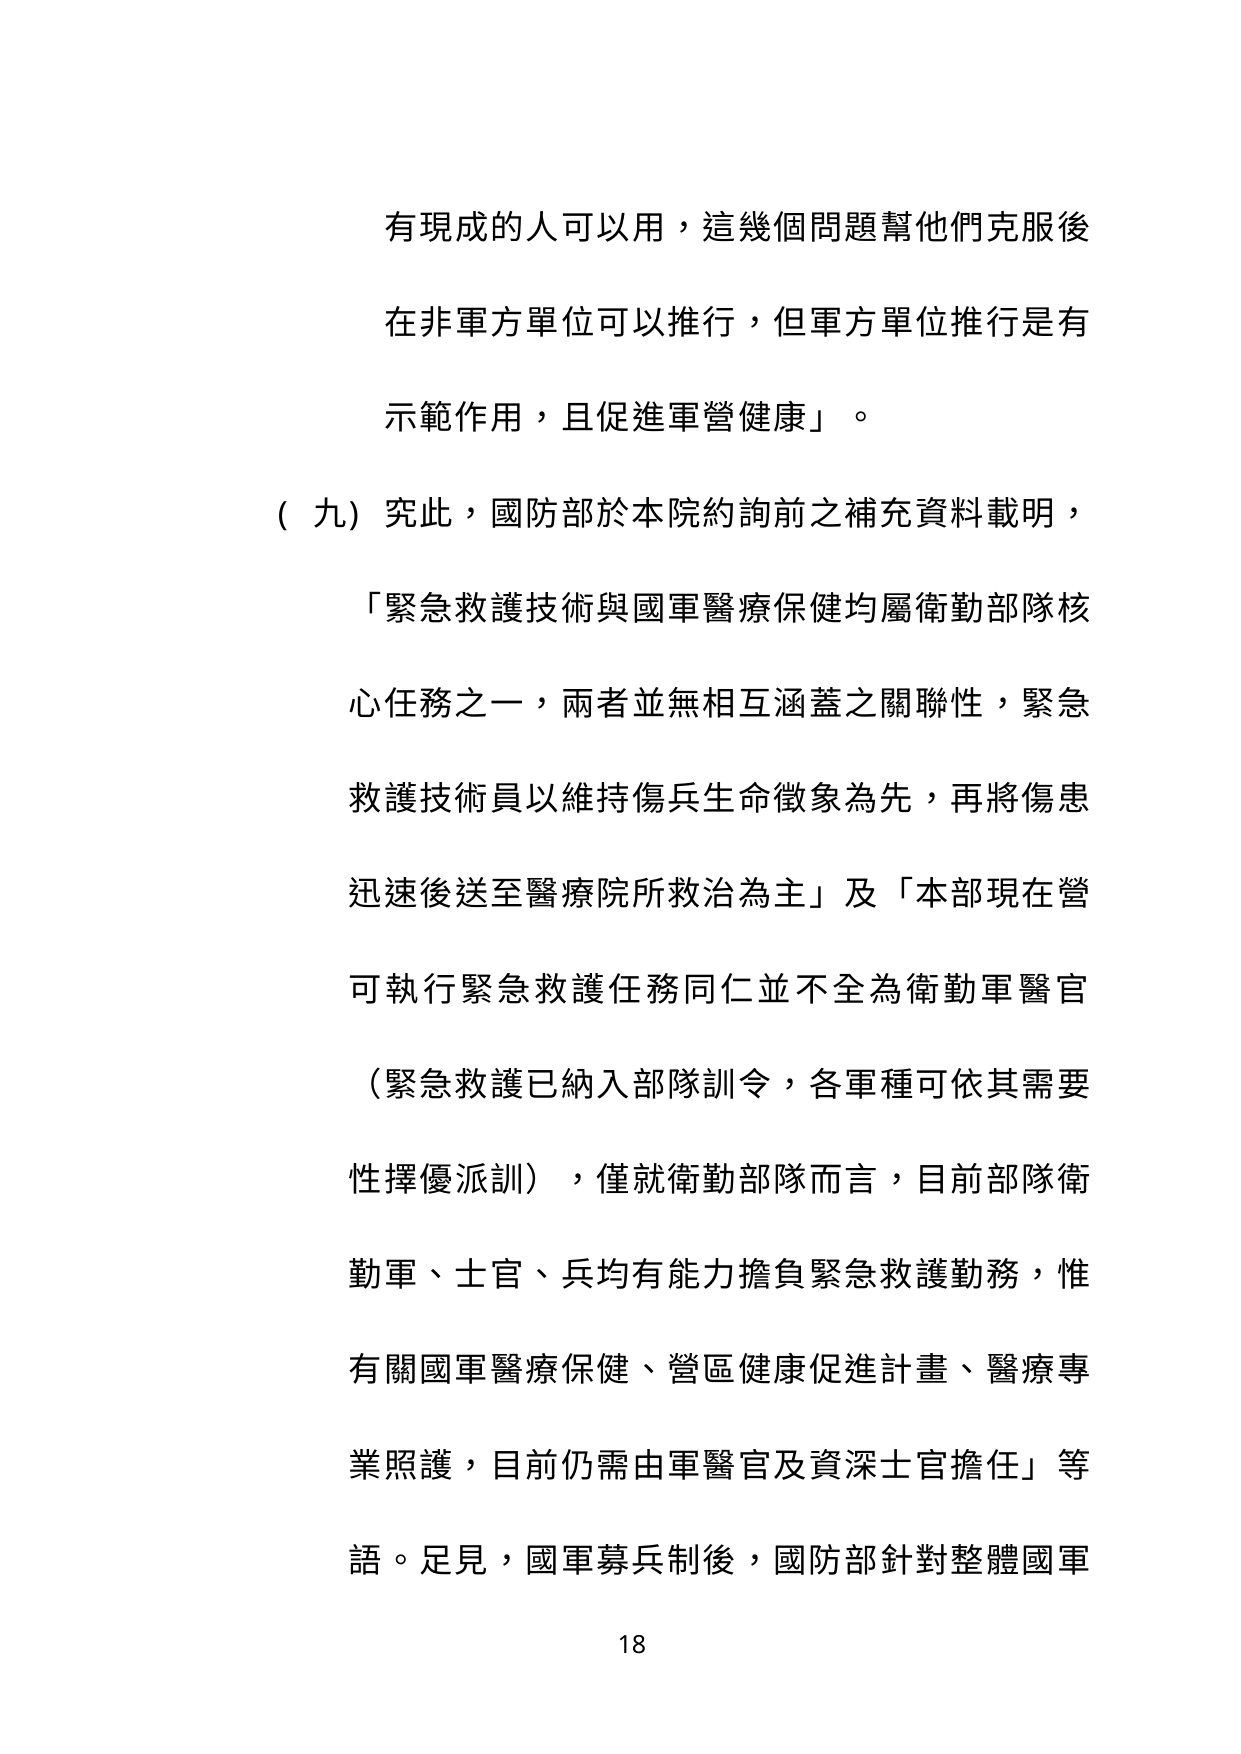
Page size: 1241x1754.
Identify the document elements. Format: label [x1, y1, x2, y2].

subtitle [244, 463, 1092, 1605]
subtitle [280, 177, 1092, 463]
